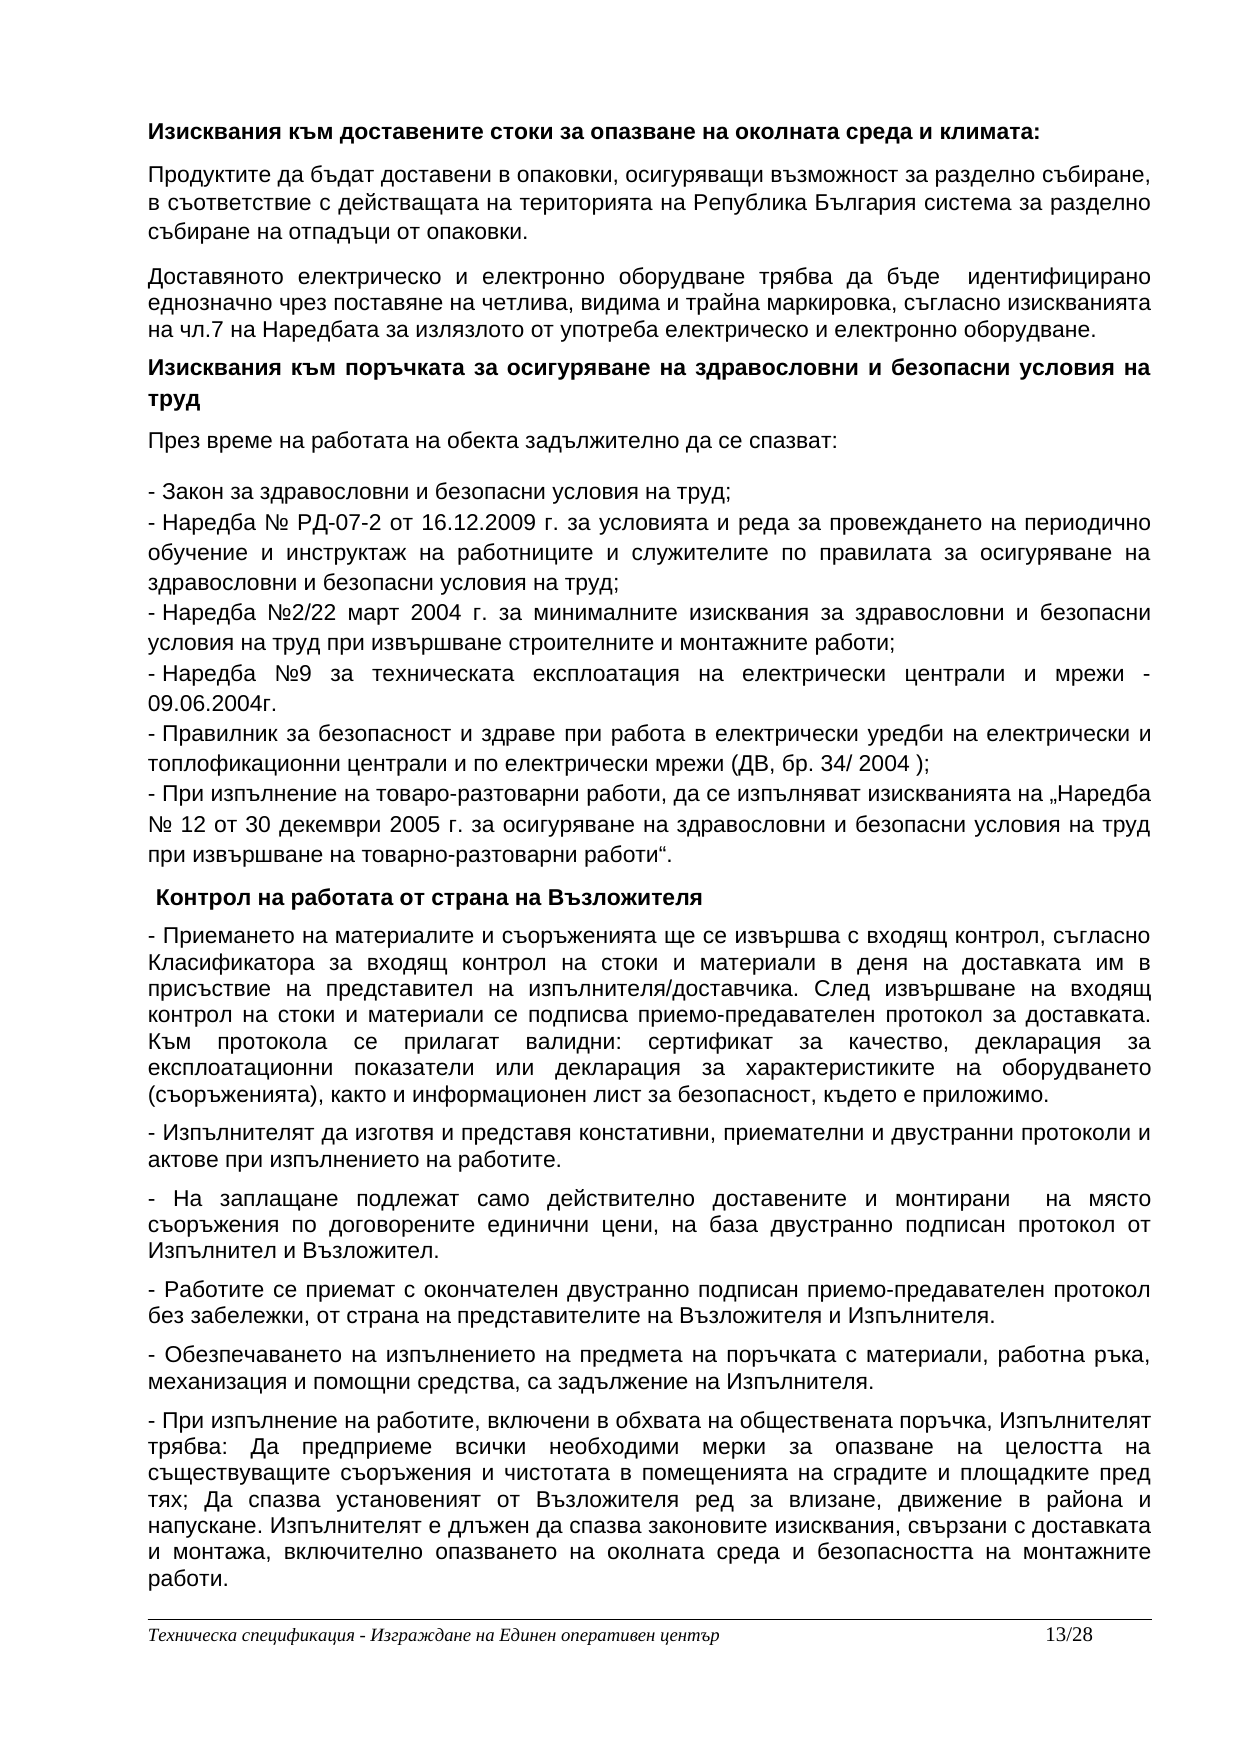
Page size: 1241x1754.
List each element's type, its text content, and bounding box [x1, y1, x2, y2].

text - При изпълнение на работите, включени в обхвата на обществената поръчка, Изпълнителят трябва: Да предприеме всички необходими мерки за опазване на целостта на съществуващите съоръжения и чистотата в помещенията на сградите и площадките пред тях; Да спазва установеният от Възложителя ред за влизане, движение в района и напускане. Изпълнителят е длъжен да спазва законовите изисквания, свързани с доставката и монтажа, включително опазването на околната среда и безопасността на монтажните работи. [148, 1407, 1152, 1591]
text Продуктите да бъдат доставени в опаковки, осигуряващи възможност за разделно събиране, в съответствие с действащата на територията на Република България система за разделно събиране на отпадъци от опаковки. [148, 161, 1152, 244]
text - Обезпечаването на изпълнението на предмета на поръчката с материали, работна ръка, механизация и помощни средства, са задължение на Изпълнителя. [148, 1341, 1152, 1394]
text - Работите се приемат с окончателен двустранно подписан приемо-предавателен протокол без забележки, от страна на представителите на Възложителя и Изпълнителя. [148, 1276, 1152, 1329]
text Изисквания към поръчката за осигуряване на здравословни и безопасни условия на труд [148, 354, 1152, 411]
list Закон за здравословни и безопасни условия на труд; [148, 478, 1152, 505]
list Наредба №9 за техническата експлоатация на електрически централи и мрежи - 09.06.2004г. [148, 659, 1152, 716]
list Правилник за безопасност и здраве при работа в електрически уредби на електрически и топлофикационни централи и по електрически мрежи (ДВ, бр. 34/ 2004 ); [148, 720, 1152, 777]
text - Изпълнителят да изготвя и представя констативни, приемателни и двустранни протоколи и актове при изпълнението на работите. [148, 1119, 1152, 1172]
text - Приемането на материалите и съоръженията ще се извършва с входящ контрол, съгласно Класификатора за входящ контрол на стоки и материали в деня на доставката им в присъствие на представител на изпълнителя/доставчика. След извършване на входящ контрол на стоки и материали се подписва приемо-предавателен протокол за доставката. Към протокола се прилагат валидни: сертификат за качество, декларация за експлоатационни показатели или декларация за характеристиките на оборудването (съоръженията), както и информационен лист за безопасност, където е приложимо. [148, 922, 1152, 1107]
text През време на работата на обекта задължително да се спазват: [148, 427, 1152, 454]
text - На заплащане подлежат само действително доставените и монтирани на място съоръжения по договорените единични цени, на база двустранно подписан протокол от Изпълнител и Възложител. [148, 1184, 1152, 1264]
list При изпълнение на товаро-разтоварни работи, да се изпълняват изискванията на „Наредба № 12 от 30 декември 2005 г. за осигуряване на здравословни и безопасни условия на труд при извършване на товарно-разтоварни работи“. [148, 780, 1152, 867]
text Доставяното електрическо и електронно оборудване трябва да бъде идентифицирано еднозначно чрез поставяне на четлива, видима и трайна маркировка, съгласно изискванията на чл.7 на Наредбата за излязлото от употреба електрическо и електронно оборудване. [148, 263, 1152, 342]
list Наредба №2/22 март 2004 г. за минималните изисквания за здравословни и безопасни условия на труд при извършване строителните и монтажните работи; [148, 599, 1152, 656]
list Наредба № РД-07-2 от 16.12.2009 г. за условията и реда за провеждането на периодично обучение и инструктаж на работниците и служителите по правилата за осигуряване на здравословни и безопасни условия на труд; [148, 508, 1152, 595]
text Контрол на работата от страна на Възложителя [156, 883, 1152, 910]
text Изисквания към доставените стоки за опазване на околната среда и климата: [148, 118, 1152, 144]
